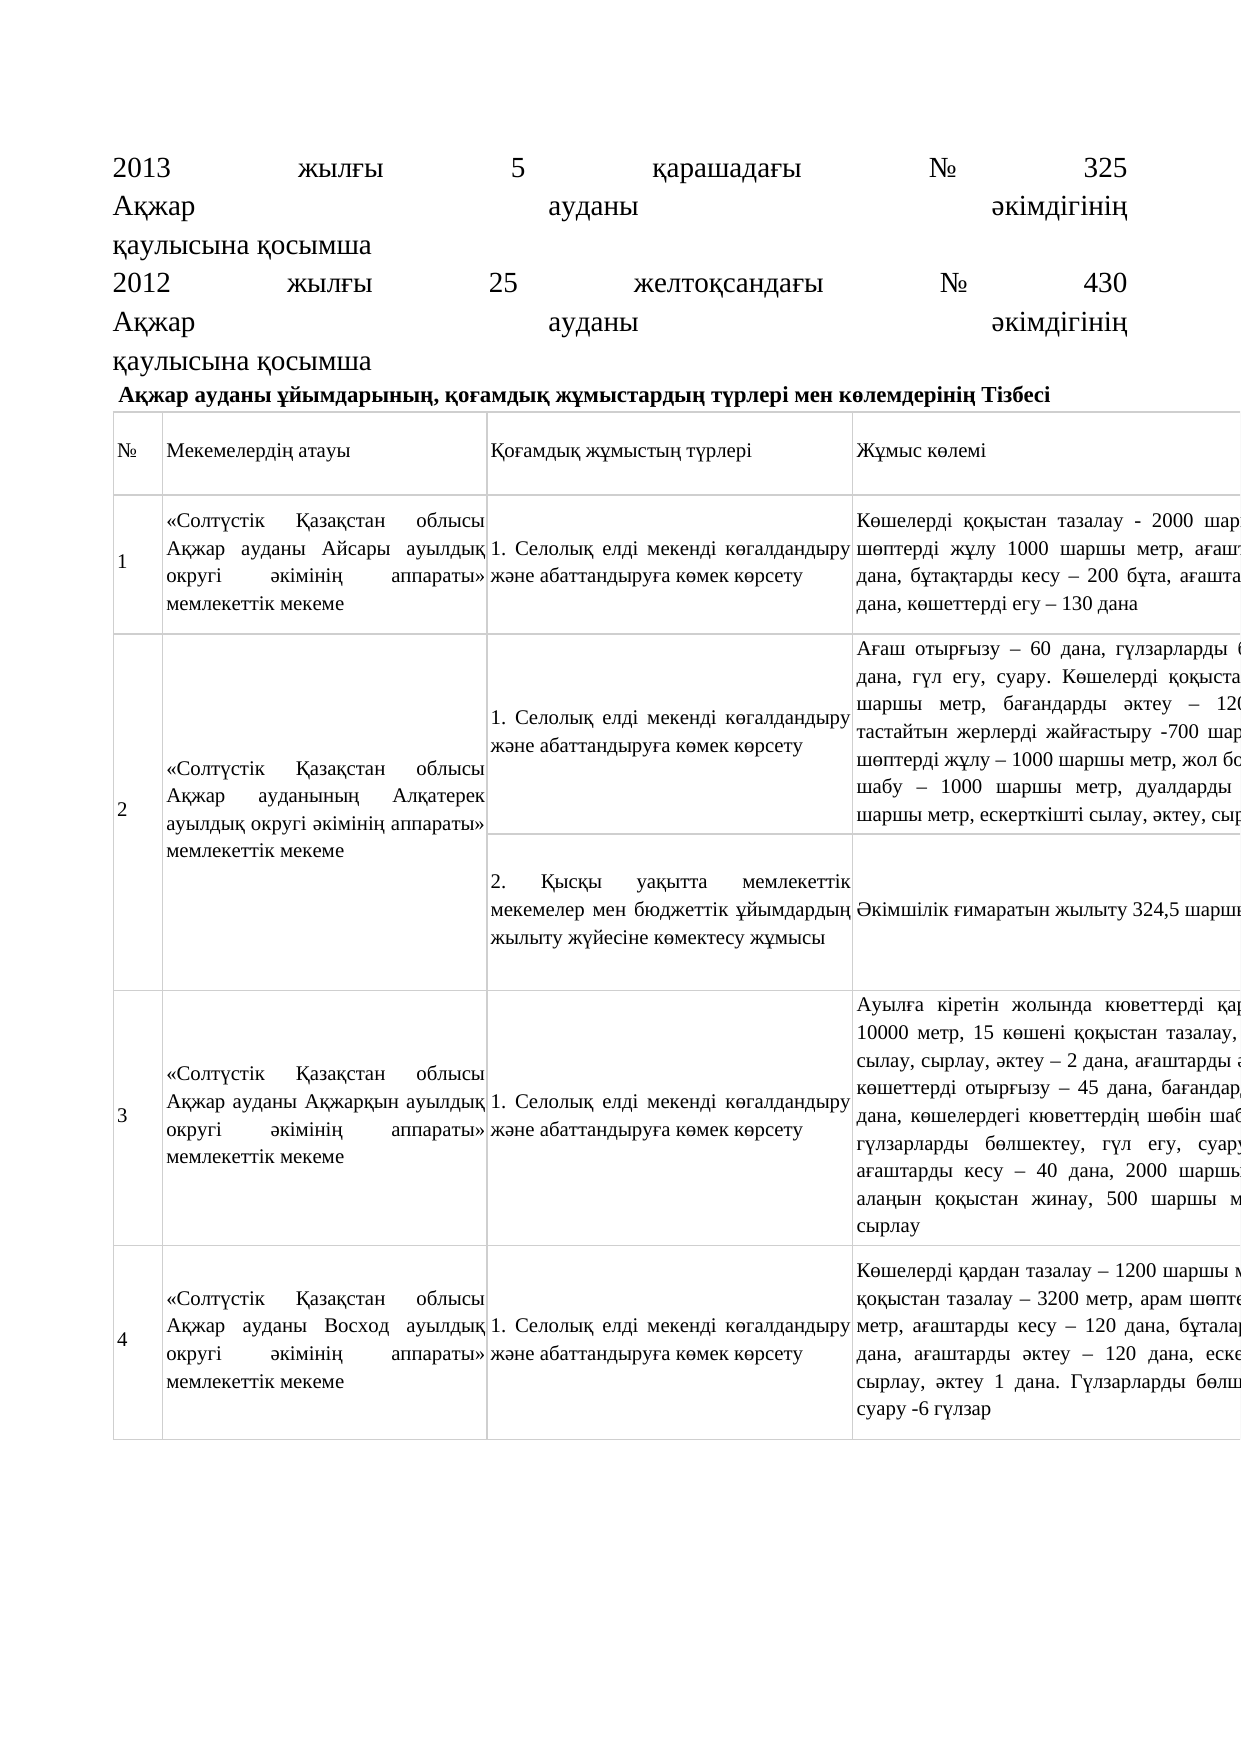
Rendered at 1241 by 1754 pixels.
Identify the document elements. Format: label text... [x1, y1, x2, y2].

table_cell 2 [114, 635, 162, 989]
table_cell Ауылға кіретін жолында кюветтерді қардан тазалау – 10000 метр, 15 көшені қоқыстан тазалау, ескерткіштерді сылау, сырлау, әктеу – 2 дана, ағаштарды әктеу – 40 дана, көшеттерді отырғызу – 45 дана, бағандарды әктеу – 145 дана, көшелердегі кюветтердің шөбін шабу – 8000 метр, гүлзарларды бөлшектеу, гүл егу, суару – 5 гүлзар, ағаштарды кесу – 40 дана, 2000 шаршы метр стадион алаңын қоқыстан жинау, 500 шаршы метр дуалдарды сырлау [853, 991, 1240, 1245]
table_cell «Солтүстік Қазақстан облысы Ақжар ауданы Айсары ауылдық округі әкімінің аппараты» мемлекеттік мекеме [163, 496, 486, 633]
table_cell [488, 1246, 852, 1438]
table_cell 1. Селолық елді мекенді көгалдандыру және абаттандыруға көмек көрсету [488, 496, 852, 633]
table_cell 1 [114, 496, 162, 633]
table_header Мекемелердің атауы [163, 413, 486, 494]
table_cell 1. Селолық елді мекенді көгалдандыру және абаттандыруға көмек көрсету [488, 991, 852, 1245]
table_cell Ағаш отырғызу – 60 дана, гүлзарларды бөлшектеу - 10 дана, гүл егу, суару. Көшелерді қоқыстан тазалау 2000 шаршы метр, бағандарды әктеу – 120 дана, қоқыс тастайтын жерлерді жайғастыру -700 шаршы метр, арам шөптерді жұлу – 1000 шаршы метр, жол бойындағы шөпті шабу – 1000 шаршы метр, дуалдарды жөндеу – 200 шаршы метр, ескерткішті сылау, әктеу, сырлау – 1 дана [853, 635, 1240, 833]
text Ақжар ауданы ұйымдарының, қоғамдық жұмыстардың түрлері мен көлемдерінің Тізбесі [112, 381, 1128, 408]
table_cell Көшелерді қардан тазалау – 1200 шаршы метр, көшелерді қоқыстан тазалау – 3200 метр, арам шөптерді жұлу – 450 метр, ағаштарды кесу – 120 дана, бұталарды кесу – 110 дана, ағаштарды әктеу – 120 дана, ескерткішті сылау, сырлау, әктеу 1 дана. Гүлзарларды бөлшектеу, гүл егу, суару -6 гүлзар [853, 1246, 1240, 1438]
table_cell «Солтүстік Қазақстан облысы Ақжар ауданы Восход ауылдық округі әкімінің аппараты» мемлекеттік мекеме [163, 1246, 486, 1438]
table_cell Әкімшілік ғимаратын жылыту 324,5 шаршы метр [853, 835, 1240, 989]
text 2012 жылғы 25 желтоқсандағы № 430 Ақжар ауданы әкімдігінің қаулысына қосымша [112, 266, 1128, 376]
table_cell 1. Селолық елді мекенді көгалдандыру және абаттандыруға көмек көрсету [488, 635, 852, 833]
table_cell «Солтүстік Қазақстан облысы Ақжар ауданының Алқатерек ауылдық округі әкімінің аппараты» мемлекеттік мекеме [163, 635, 486, 989]
table_header Қоғамдық жұмыстың түрлері [488, 413, 852, 494]
table_header Жұмыс көлемі [853, 413, 1240, 494]
text 2013 жылғы 5 қарашадағы № 325 Ақжар ауданы әкімдігінің қаулысына қосымша [112, 150, 1128, 261]
table_cell «Солтүстік Қазақстан облысы Ақжар ауданы Ақжарқын ауылдық округі әкімінің аппараты» мемлекеттік мекеме [163, 991, 486, 1245]
table_cell 3 [114, 991, 162, 1245]
table_cell 4 [114, 1246, 162, 1438]
table_header № [114, 413, 162, 494]
table_cell Көшелерді қоқыстан тазалау - 2000 шаршы метр, арам шөптерді жұлу 1000 шаршы метр, ағаштарды кесу -65 дана, бұтақтарды кесу – 200 бұта, ағаштарды әктеу – 65 дана, көшеттерді егу – 130 дана [853, 496, 1240, 633]
table_cell 2. Қысқы уақытта мемлекеттік мекемелер мен бюджеттік ұйымдардың жылыту жүйесіне көмектесу жұмысы [488, 835, 852, 989]
